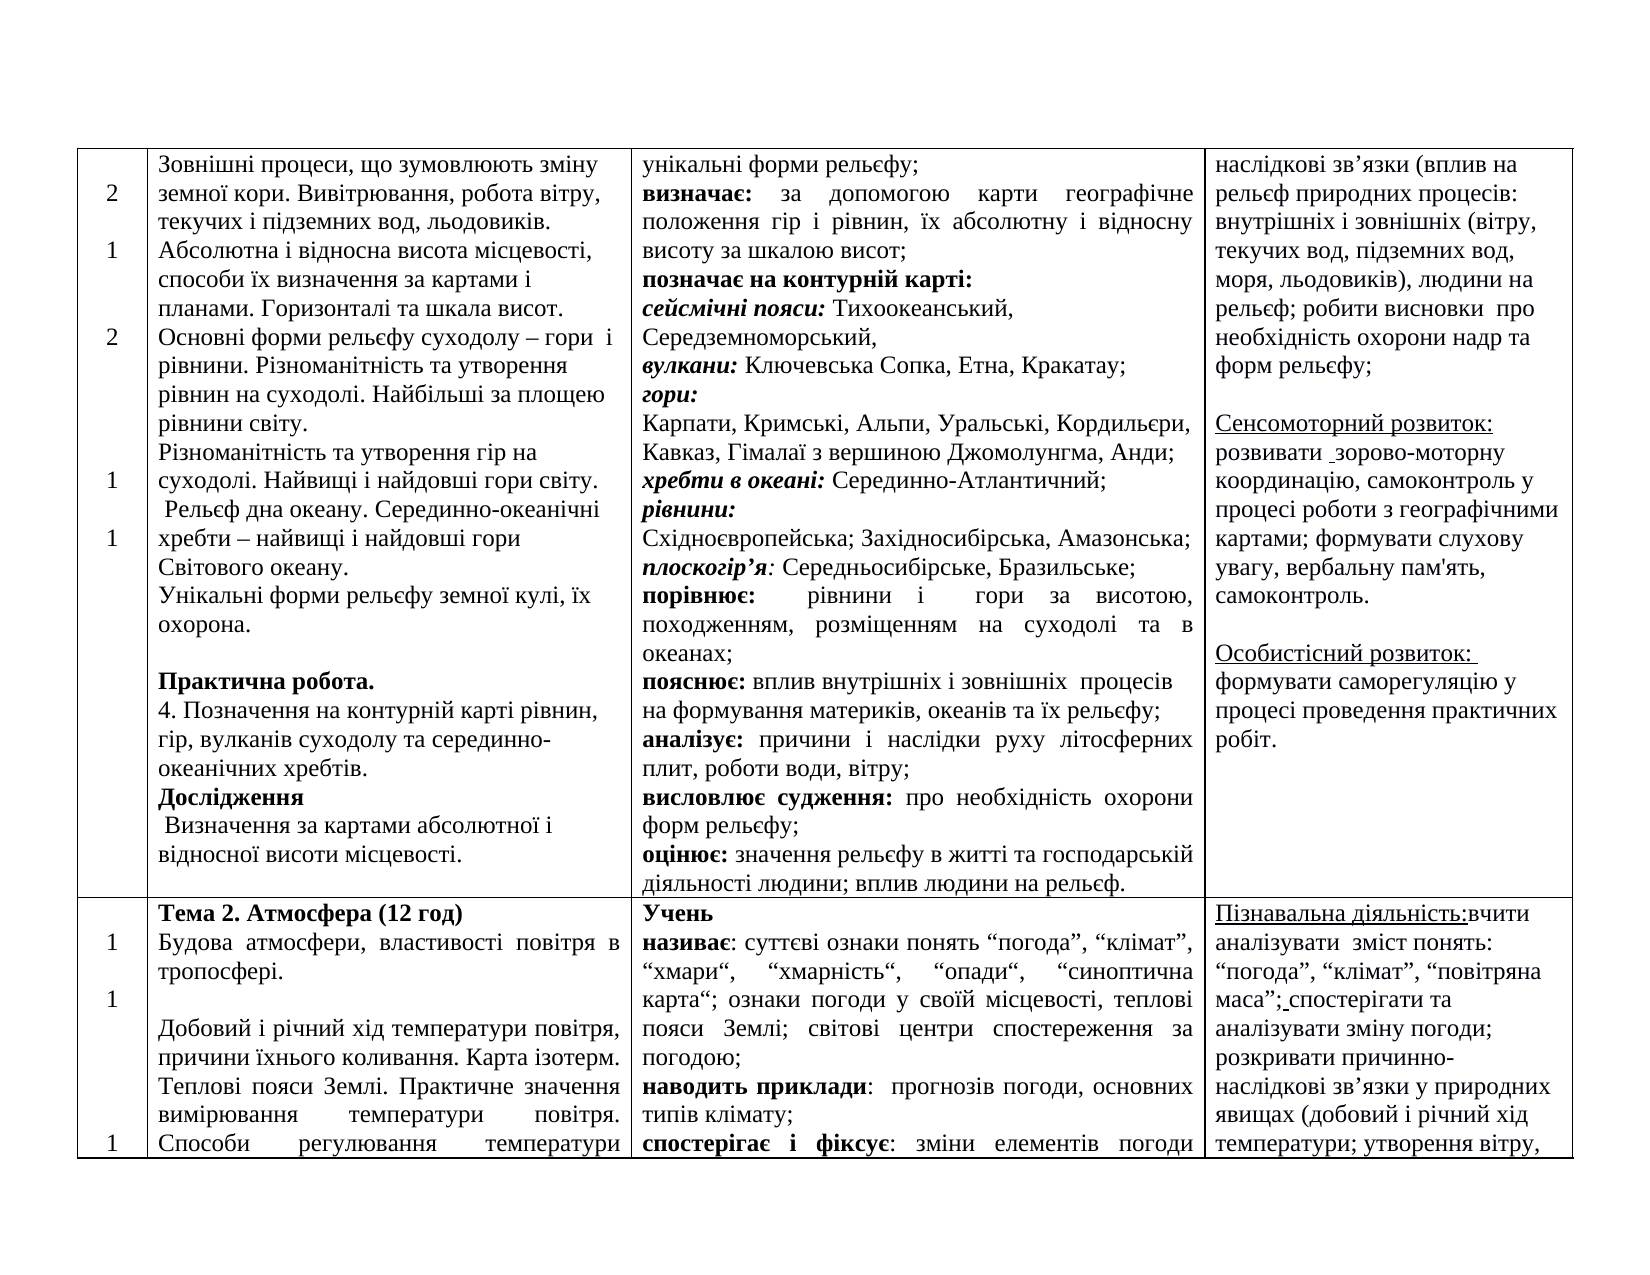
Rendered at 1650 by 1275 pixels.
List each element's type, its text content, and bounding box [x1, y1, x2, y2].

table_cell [632, 149, 1204, 897]
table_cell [148, 149, 631, 897]
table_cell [632, 898, 1204, 1157]
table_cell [1206, 898, 1572, 1157]
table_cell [1206, 149, 1572, 897]
table_cell 1 1 3 2 1 2 1 1 [78, 149, 147, 897]
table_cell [78, 898, 147, 1157]
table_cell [148, 898, 631, 1157]
